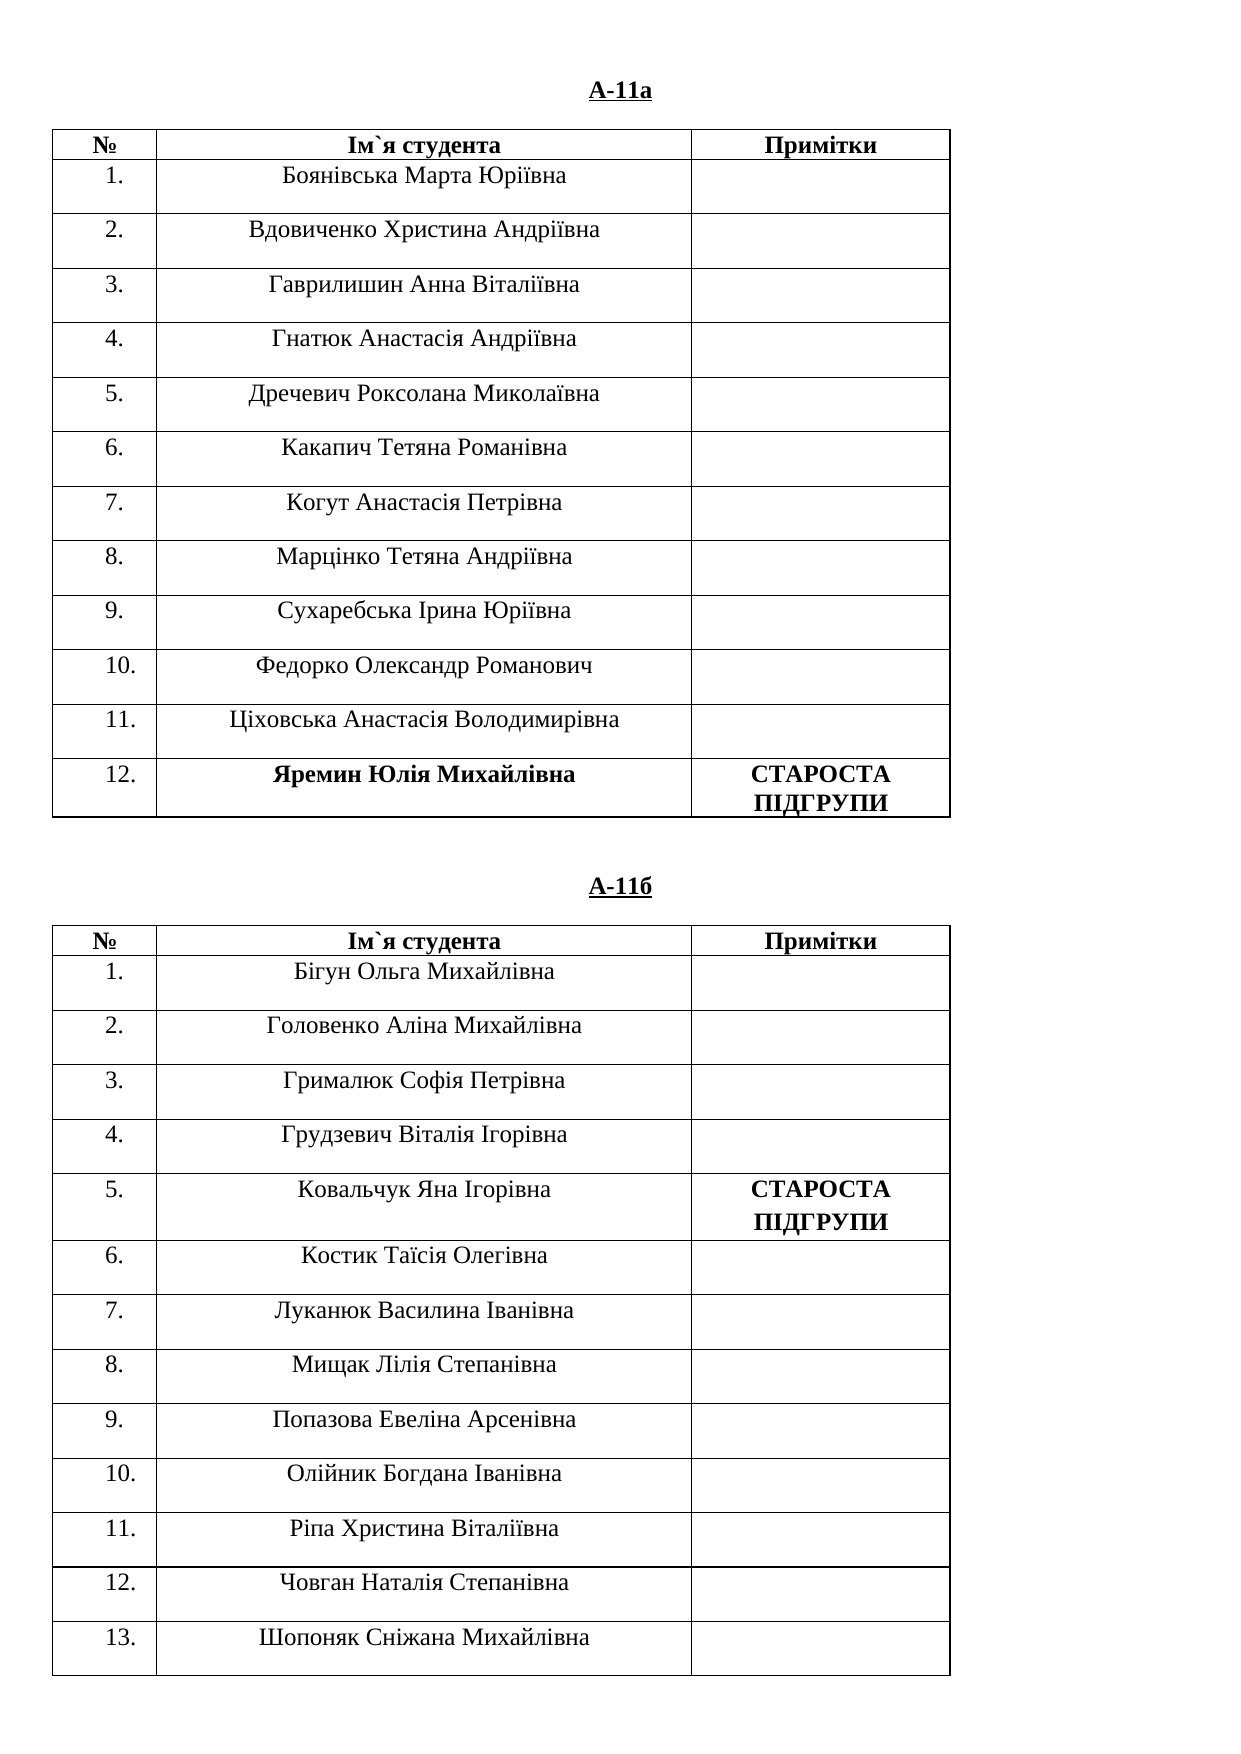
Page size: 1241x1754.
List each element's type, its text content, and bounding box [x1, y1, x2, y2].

table_cell [692, 432, 949, 486]
table_cell Марцінко Тетяна Андріївна [157, 541, 691, 594]
table_cell Олійник Богдана Іванівна [157, 1459, 691, 1512]
table_cell [692, 269, 949, 322]
table_cell [53, 378, 156, 431]
table_cell [692, 160, 949, 213]
table_cell Боянівська Марта Юріївна [157, 160, 691, 213]
table_cell Какапич Тетяна Романівна [157, 432, 691, 486]
table_cell [53, 596, 156, 649]
table_header Ім`я студента [157, 926, 691, 955]
table_cell Гнатюк Анастасія Андріївна [157, 323, 691, 377]
table_cell [53, 1174, 156, 1239]
table_cell Ріпа Христина Віталіївна [157, 1513, 691, 1566]
table_cell [692, 596, 949, 649]
table_cell Гаврилишин Анна Віталіївна [157, 269, 691, 322]
text А-11а [75, 75, 1165, 104]
table_cell [53, 1011, 156, 1064]
table_cell [692, 1459, 949, 1512]
table_cell [692, 214, 949, 268]
table_cell СТАРОСТА ПІДГРУПИ [692, 1174, 949, 1239]
table_header Примітки [692, 130, 949, 159]
table_cell [53, 1120, 156, 1173]
table_cell Бігун Ольга Михайлівна [157, 956, 691, 1009]
table_cell Луканюк Василина Іванівна [157, 1295, 691, 1348]
table_cell [692, 1120, 949, 1173]
table_cell Ковальчук Яна Ігорівна [157, 1174, 691, 1239]
table_cell [692, 541, 949, 594]
table_cell [53, 705, 156, 758]
table_cell Попазова Евеліна Арсенівна [157, 1404, 691, 1457]
table_cell Грималюк Софія Петрівна [157, 1065, 691, 1118]
table_cell Головенко Аліна Михайлівна [157, 1011, 691, 1064]
table_cell [692, 1065, 949, 1118]
table_cell [692, 956, 949, 1009]
table_cell [53, 541, 156, 594]
table_cell [692, 487, 949, 540]
table_cell [692, 1404, 949, 1457]
table_cell [692, 1513, 949, 1566]
table_cell Сухаребська Ірина Юріївна [157, 596, 691, 649]
table_cell Ціховська Анастасія Володимирівна [157, 705, 691, 758]
table_cell Дречевич Роксолана Миколаївна [157, 378, 691, 431]
text А-11б [75, 871, 1165, 900]
table_header Ім`я студента [157, 130, 691, 159]
table_cell Костик Таїсія Олегівна [157, 1241, 691, 1294]
table_cell Шопоняк Сніжана Михайлівна [157, 1622, 691, 1675]
table_cell Вдовиченко Христина Андріївна [157, 214, 691, 268]
table_cell Федорко Олександр Романович [157, 650, 691, 703]
table_cell Човган Наталія Степанівна [157, 1568, 691, 1621]
table_cell [692, 378, 949, 431]
table_cell [692, 1295, 949, 1348]
table_cell Яремин Юлія Михайлівна [157, 759, 691, 816]
table_cell [692, 1350, 949, 1403]
table_cell [692, 705, 949, 758]
table_cell [53, 214, 156, 268]
table_cell [53, 1404, 156, 1457]
table_cell [53, 1513, 156, 1566]
table_cell [53, 323, 156, 377]
table_cell [53, 160, 156, 213]
table_cell [53, 1350, 156, 1403]
table_cell [53, 956, 156, 1009]
table_cell [53, 432, 156, 486]
table_cell [53, 1065, 156, 1118]
table_cell [692, 1568, 949, 1621]
table_cell [53, 650, 156, 703]
table_cell [53, 1295, 156, 1348]
table_cell [53, 269, 156, 322]
table_header № [53, 130, 156, 159]
table_cell [53, 1241, 156, 1294]
table_cell [692, 1241, 949, 1294]
table_header Примітки [692, 926, 949, 955]
table_cell [53, 487, 156, 540]
table_cell [53, 1568, 156, 1621]
table_cell Мищак Лілія Степанівна [157, 1350, 691, 1403]
table_cell [692, 1622, 949, 1675]
table_cell [692, 650, 949, 703]
table_cell [53, 1622, 156, 1675]
table_cell [53, 759, 156, 816]
table_cell [692, 323, 949, 377]
table_cell [53, 1459, 156, 1512]
table_cell Когут Анастасія Петрівна [157, 487, 691, 540]
table_cell [692, 1011, 949, 1064]
table_cell Грудзевич Віталія Ігорівна [157, 1120, 691, 1173]
table_cell СТАРОСТА ПІДГРУПИ [692, 759, 949, 816]
table_header № [53, 926, 156, 955]
